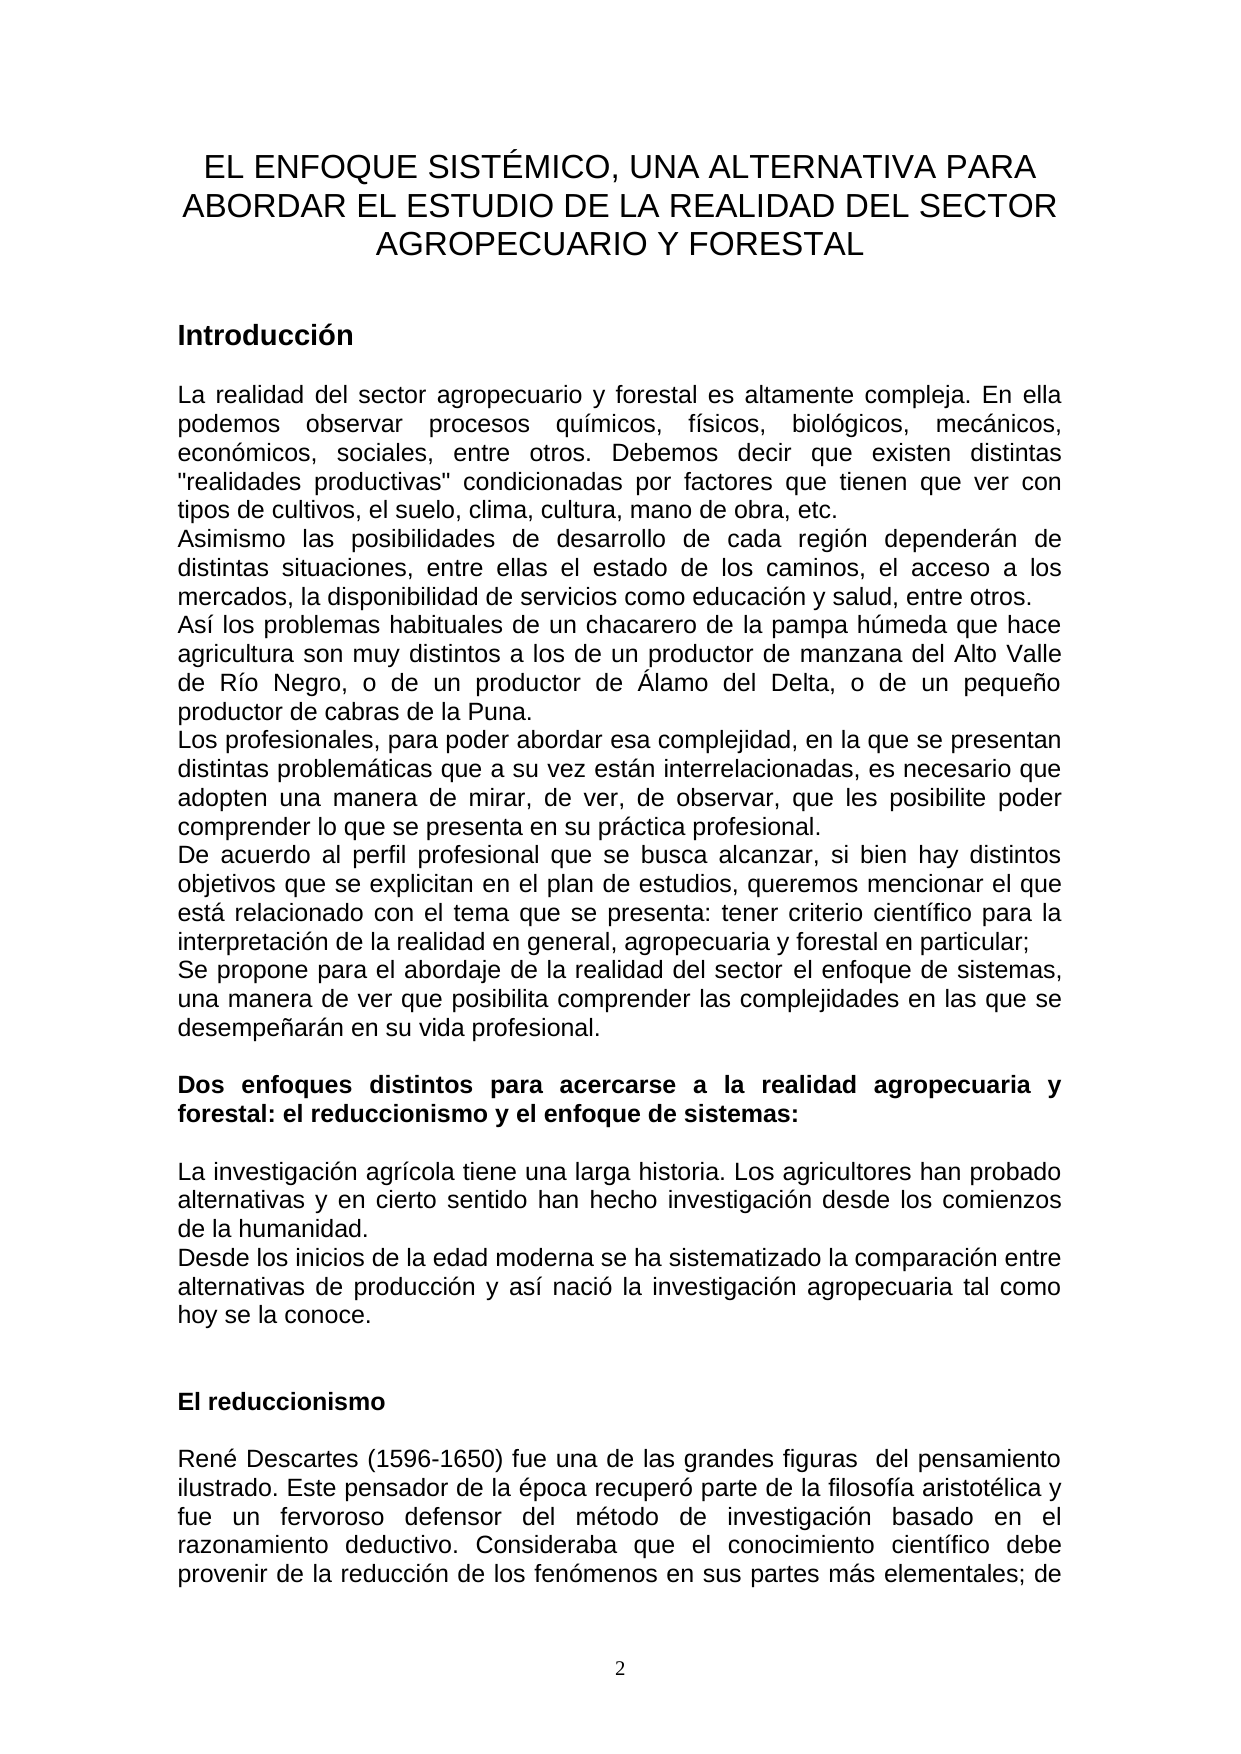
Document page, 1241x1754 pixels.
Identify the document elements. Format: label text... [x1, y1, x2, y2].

text La investigación agrícola tiene una larga historia. Los agricultores han probado alternativas y en cierto sentido han hecho investigación desde los comienzos de la humanidad. [177, 1157, 1063, 1243]
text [177, 1444, 1063, 1588]
text Así los problemas habituales de un chacarero de la pampa húmeda que hace agricultura son muy distintos a los de un productor de manzana del Alto Valle de Río Negro, o de un productor de Álamo del Delta, o de un pequeño productor de cabras de [177, 610, 1063, 725]
text EL ENFOQUE SISTÉMICO, UNA ALTERNATIVA PARA ABORDAR EL ESTUDIO DE SECTOR AGROPECUARIO Y FORESTAL [177, 148, 1063, 263]
text Introducción [177, 318, 1063, 352]
text Desde los inicios de la edad moderna se ha sistematizado la comparación entre alternativas de producción y así nació la investigación agropecuaria tal como hoy se la conoce. [177, 1243, 1063, 1329]
text Los profesionales, para poder abordar esa complejidad, en la que se presentan distintas problemáticas que a su vez están interrelacionadas, es necesario que adopten una manera de mirar, de ver, de observar, que les posibilite poder comprender lo que se presenta en su práctica profesional. [177, 725, 1063, 840]
text Asimismo las posibilidades de desarrollo de cada región dependerán de distintas situaciones, entre ellas el estado de los caminos, el acceso a los mercados, la disponibilidad de servicios como educación y salud, entre otros. [177, 524, 1063, 610]
text El reduccionismo [177, 1387, 1063, 1415]
text De acuerdo al perfil profesional que se busca alcanzar, si bien hay distintos objetivos que se explicitan en el plan de estudios, queremos mencionar el que está relacionado con el tema que se presenta: tener criterio científico para la interpretación de la realidad en general, agropecuaria y forestal en particular; [177, 840, 1063, 955]
text La realidad del sector agropecuario y forestal es altamente compleja. En ella podemos observar procesos químicos, físicos, biológicos, mecánicos, económicos, sociales, entre otros. Debemos decir que existen distintas "realidades productivas" condicionadas por factores que tienen que ver con tipos de cultivos, el suelo, clima, cultura, mano de obra, etc. [177, 380, 1063, 524]
text Se propone para el abordaje de la realidad del sector el enfoque de sistemas, una manera de ver que posibilita comprender las complejidades en las que se desempeñarán en su vida profesional. [177, 955, 1063, 1042]
text Dos enfoques distintos para acercarse a la realidad agropecuaria y forestal: el reduccionismo y el enfoque de sistemas: [177, 1070, 1063, 1128]
